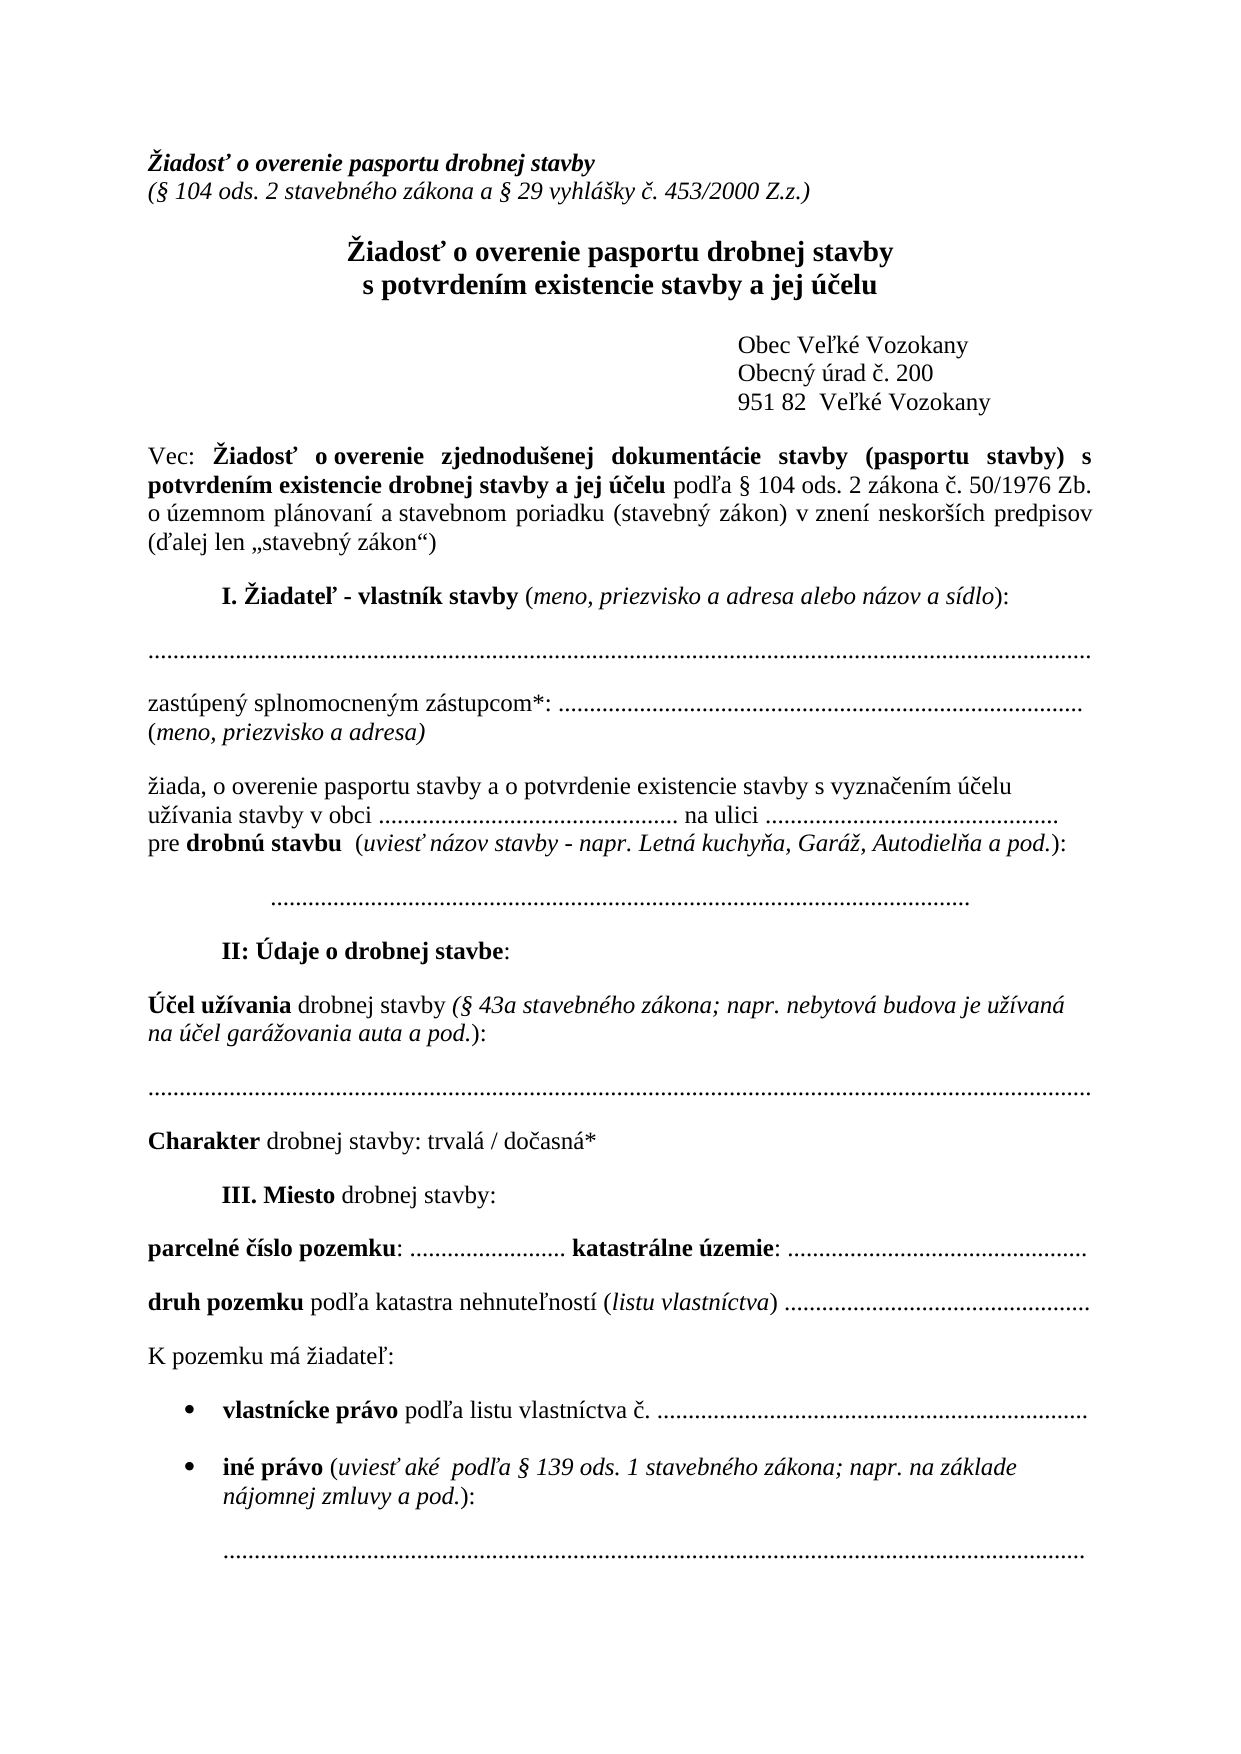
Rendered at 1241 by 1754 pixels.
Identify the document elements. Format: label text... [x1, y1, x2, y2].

list ....................................................................................................................................................... [148, 635, 1093, 663]
list ....................................................................................................................................................... [148, 1072, 1093, 1101]
list zastúpený splnomocneným zástupcom*: .................................................................................... (meno, priezvisko a adresa) [148, 688, 1093, 746]
list parcelné číslo pozemku: ......................... katastrálne územie: ................................................ [148, 1233, 1093, 1262]
list 951 82 Veľké Vozokany [664, 387, 1093, 416]
list Vec: Žiadosť o overenie zjednodušenej dokumentácie stavby (pasportu stavby) s potvrdením existencie drobnej stavby a jej účelu podľa § 104 ods. 2 zákona č. 50/1976 Zb. o územnom plánovaní a stavebnom poriadku (stavebný zákon) v znení neskorších predpisov (ďalej len „stavebný zákon“) [148, 441, 1093, 556]
list Obec Veľké Vozokany [664, 330, 1093, 358]
text (§ 104 ods. 2 stavebného zákona a § 29 vyhlášky č. 453/2000 Z.z.) [148, 176, 1093, 205]
list I. Žiadateľ - vlastník stavby (meno, priezvisko a adresa alebo názov a sídlo): [148, 581, 1093, 610]
list III. Miesto drobnej stavby: [148, 1180, 1093, 1208]
list Žiadosť o overenie pasportu drobnej stavby [148, 234, 1093, 267]
list K pozemku má žiadateľ: [148, 1341, 1093, 1370]
list Obecný úrad č. 200 [664, 358, 1093, 387]
list iné právo (uviesť aké podľa § 139 ods. 1 stavebného zákona; napr. na základe nájomnej zmluvy a pod.): [185, 1452, 1093, 1510]
list ................................................................................................................ [148, 882, 1093, 911]
list Charakter drobnej stavby: trvalá / dočasná* [148, 1126, 1093, 1155]
text .......................................................................................................................................... [223, 1535, 1093, 1563]
list s potvrdením existencie stavby a jej účelu [148, 267, 1093, 301]
list druh pozemku podľa katastra nehnuteľností (listu vlastníctva) ................................................. [148, 1287, 1093, 1316]
list vlastnícke právo podľa listu vlastníctva č. ..................................................................... [185, 1395, 1093, 1423]
text Žiadosť o overenie pasportu drobnej stavby [148, 148, 1093, 176]
list II: Údaje o drobnej stavbe: [148, 936, 1093, 965]
list Účel užívania drobnej stavby (§ 43a stavebného zákona; napr. nebytová budova je užívaná na účel garážovania auta a pod.): [148, 990, 1093, 1047]
list žiada, o overenie pasportu stavby a o potvrdenie existencie stavby s vyznačením účelu užívania stavby v obci ................................................ na ulici ............................................... pre drobnú stavbu (uviesť názov stavby - napr. Letná kuchyňa, Garáž, Autodielňa a pod.): [148, 771, 1093, 857]
